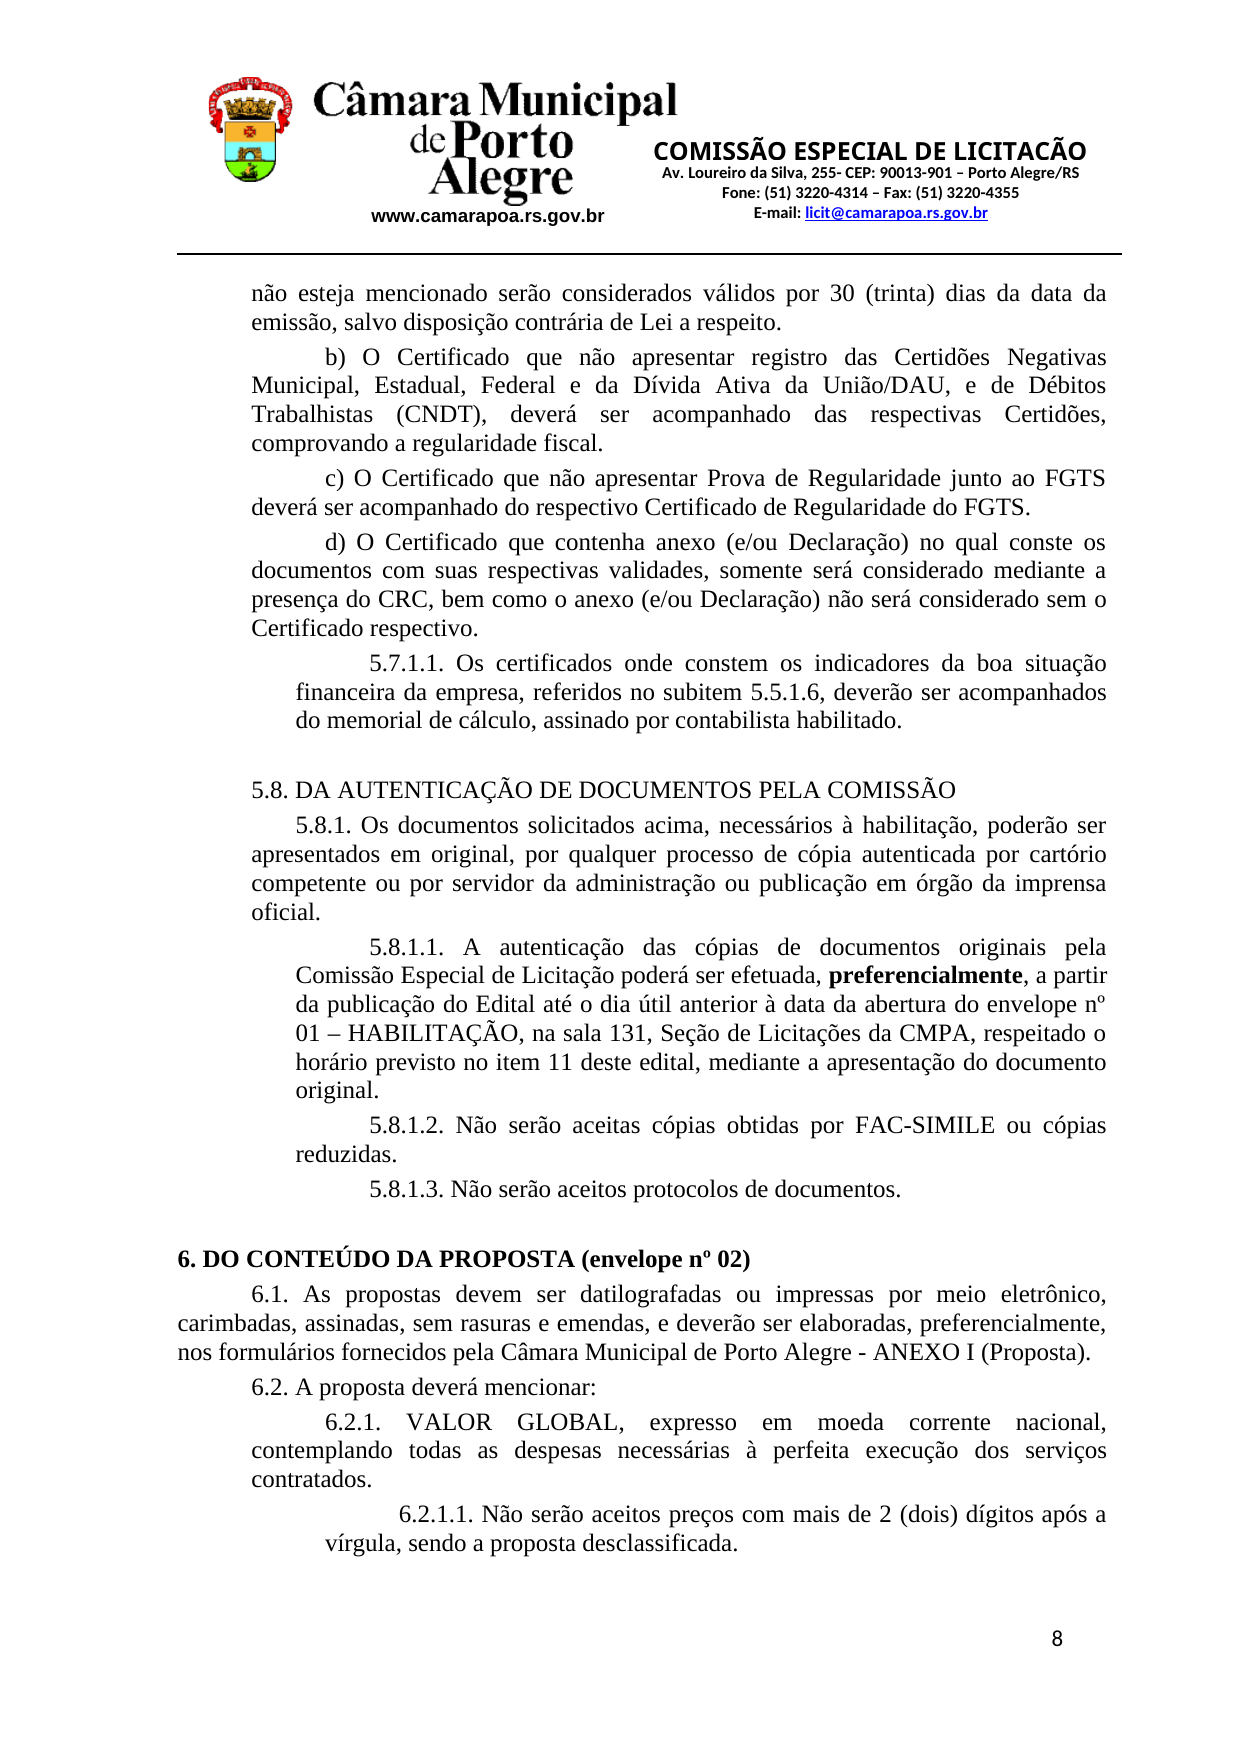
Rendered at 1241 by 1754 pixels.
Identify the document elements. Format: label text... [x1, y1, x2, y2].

text 5.8.1.2. Não serão aceitas cópias obtidas por FAC-SIMILE ou cópias reduzidas. [295, 1110, 1107, 1168]
text c) O Certificado que não apresentar Prova de Regularidade junto ao FGTS deverá ser acompanhado do respectivo Certificado de Regularidade do FGTS. [251, 463, 1107, 520]
text 6.2. A proposta deverá mencionar: [177, 1372, 1107, 1400]
text d) O Certificado que contenha anexo (e/ou Declaração) no qual conste os documentos com suas respectivas validades, somente será considerado mediante a presença do CRC, bem como o anexo (e/ou Declaração) não será considerado sem o Certificado respectivo. [251, 527, 1107, 642]
text 6.2.1.1. Não serão aceitos preços com mais de 2 (dois) dígitos após a vírgula, sendo a proposta desclassificada. [325, 1499, 1107, 1557]
text 6.1. As propostas devem ser datilografadas ou impressas por meio eletrônico, carimbadas, assinadas, sem rasuras e emendas, e deverão ser elaboradas, preferencialmente, nos formulários fornecidos pela Câmara Municipal de Porto Alegre - ANEXO I (Proposta). [177, 1279, 1107, 1365]
text 5.8. DA AUTENTICAÇÃO DE DOCUMENTOS PELA COMISSÃO [177, 775, 1107, 804]
text 5.8.1.3. Não serão aceitos protocolos de documentos. [295, 1174, 1107, 1203]
text 6. DO CONTEÚDO DA PROPOSTA (envelope nº 02) [177, 1244, 1107, 1273]
text 5.8.1. Os documentos solicitados acima, necessários à habilitação, poderão ser apresentados em original, por qualquer processo de cópia autenticada por cartório competente ou por servidor da administração ou publicação em órgão da imprensa oficial. [251, 810, 1107, 925]
text b) O Certificado que não apresentar registro das Certidões Negativas Municipal, Estadual, Federal e da Dívida Ativa da União/DAU, e de Débitos Trabalhistas (CNDT), deverá ser acompanhado das respectivas Certidões, comprovando a regularidade fiscal. [251, 342, 1107, 457]
text 5.7.1.1. Os certificados onde constem os indicadores da boa situação financeira da empresa, referidos no subitem 5.5.1.6, deverão ser acompanhados do memorial de cálculo, assinado por contabilista habilitado. [295, 648, 1107, 734]
text 6.2.1. VALOR GLOBAL, expresso em moeda corrente nacional, contemplando todas as despesas necessárias à perfeita execução dos serviços contratados. [251, 1407, 1107, 1493]
text 5.8.1.1. A autenticação das cópias de documentos originais pela Comissão Especial de Licitação poderá ser efetuada, preferencialmente, a partir da publicação do Edital até o dia útil anterior à data da abertura do envelope nº 01 – HABILITAÇÃO, na sala 131, Seção de Licitações da CMPA, respeitado o horário previsto no item 11 deste edital, mediante a apresentação do documento original. [295, 932, 1107, 1104]
picture [673, 145, 678, 157]
picture [208, 77, 678, 206]
